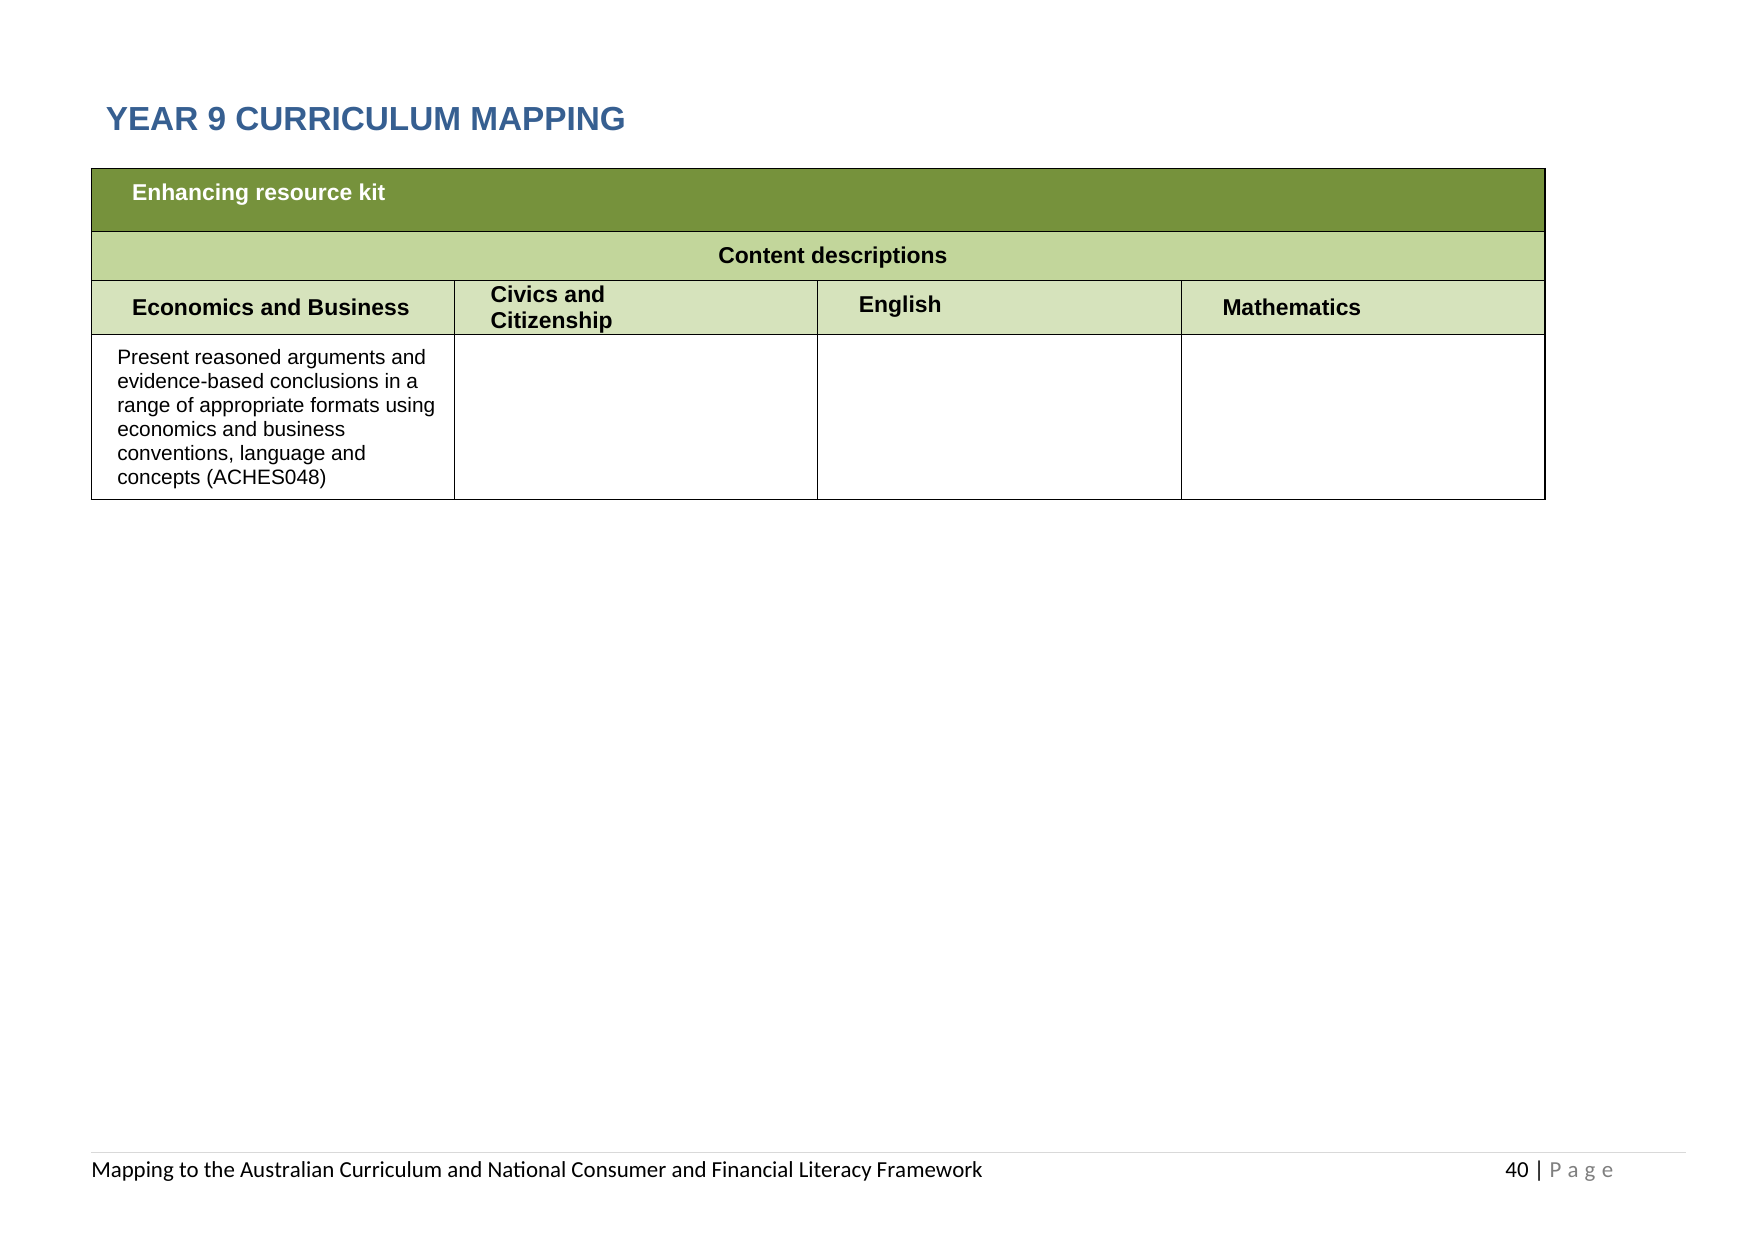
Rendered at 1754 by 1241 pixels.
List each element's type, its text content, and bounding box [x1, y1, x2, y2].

table_cell [818, 335, 1181, 499]
table_cell Content descriptions [92, 232, 1544, 280]
table_cell Mathematics [1182, 281, 1544, 334]
table_cell [455, 335, 817, 499]
table_cell Civics and Citizenship [455, 281, 817, 334]
table_cell Economics and Business [92, 281, 454, 334]
table_cell Present reasoned arguments and evidence-based conclusions in a range of appropriate formats using economics and business conventions, language and concepts (ACHES048) [92, 335, 454, 499]
table_cell English [818, 281, 1181, 334]
table_header Enhancing resource kit [92, 169, 1544, 231]
table_cell [1182, 335, 1544, 499]
